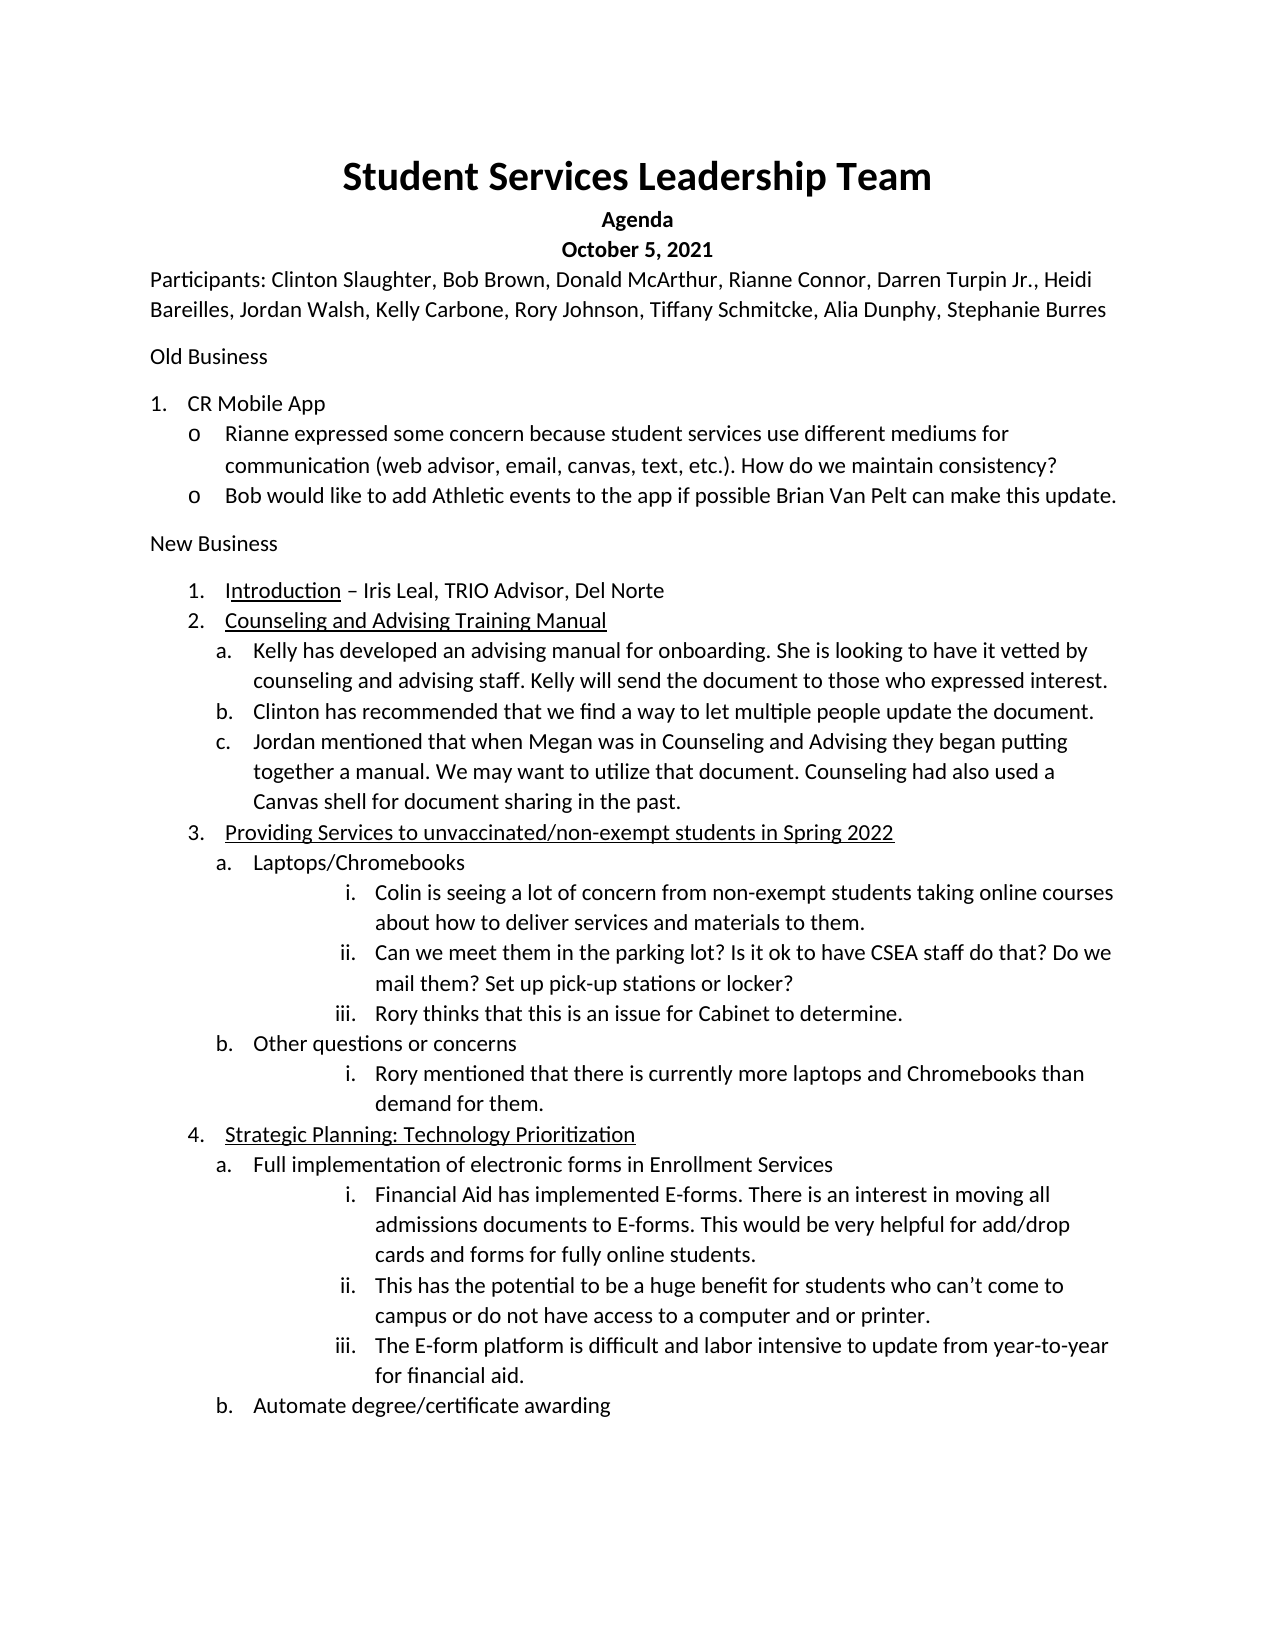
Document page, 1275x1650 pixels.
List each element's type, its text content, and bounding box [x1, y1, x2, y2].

text Student Services Leadership Team [150, 150, 1125, 201]
list Automate degree/certificate awarding [216, 1392, 1125, 1420]
list The E-form platform is difficult and labor intensive to update from year-to-year for financial aid. [356, 1331, 1125, 1389]
list Bob would like to add Athletic events to the app if possible Brian Van Pelt can make this update. [187, 481, 1125, 510]
text Participants: Clinton Slaughter, Bob Brown, Donald McArthur, Rianne Connor, Darren Turpin Jr., Heidi Bareilles, Jordan Walsh, Kelly Carbone, Rory Johnson, Tiffany Schmitcke, Alia Dunphy, Stephanie Burres [150, 265, 1125, 323]
list Rory thinks that this is an issue for Cabinet to determine. [356, 999, 1125, 1027]
list Colin is seeing a lot of concern from non-exempt students taking online courses about how to deliver services and materials to them. [356, 878, 1125, 936]
list Clinton has recommended that we find a way to let multiple people update the document. [216, 697, 1125, 725]
list Laptops/Chromebooks [216, 848, 1125, 876]
list Full implementation of electronic forms in Enrollment Services [216, 1150, 1125, 1178]
list Strategic Planning: Technology Prioritization [187, 1120, 1125, 1148]
list CR Mobile App [150, 389, 1125, 417]
list Rianne expressed some concern because student services use different mediums for communication (web advisor, email, canvas, text, etc.). How do we maintain consistency? [187, 419, 1125, 479]
list Counseling and Advising Training Manual [187, 606, 1125, 634]
list Kelly has developed an advising manual for onboarding. She is looking to have it vetted by counseling and advising staff. Kelly will send the document to those who expressed interest. [216, 636, 1125, 695]
text New Business [150, 529, 1125, 557]
list Providing Services to unvaccinated/non-exempt students in Spring 2022 [187, 818, 1125, 846]
list Other questions or concerns [216, 1029, 1125, 1057]
text Agenda [150, 205, 1125, 233]
text Old Business [150, 342, 1125, 370]
list This has the potential to be a huge benefit for students who can’t come to campus or do not have access to a computer and or printer. [356, 1271, 1125, 1329]
list Jordan mentioned that when Megan was in Counseling and Advising they began putting together a manual. We may want to utilize that document. Counseling had also used a Canvas shell for document sharing in the past. [216, 727, 1125, 816]
list Can we meet them in the parking lot? Is it ok to have CSEA staff do that? Do we mail them? Set up pick-up stations or locker? [356, 938, 1125, 997]
list Financial Aid has implemented E-forms. There is an interest in moving all admissions documents to E-forms. This would be very helpful for add/drop cards and forms for fully online students. [356, 1180, 1125, 1269]
list Introduction – Iris Leal, TRIO Advisor, Del Norte [187, 576, 1125, 604]
list Rory mentioned that there is currently more laptops and Chromebooks than demand for them. [356, 1059, 1125, 1118]
text October 5, 2021 [150, 235, 1125, 263]
